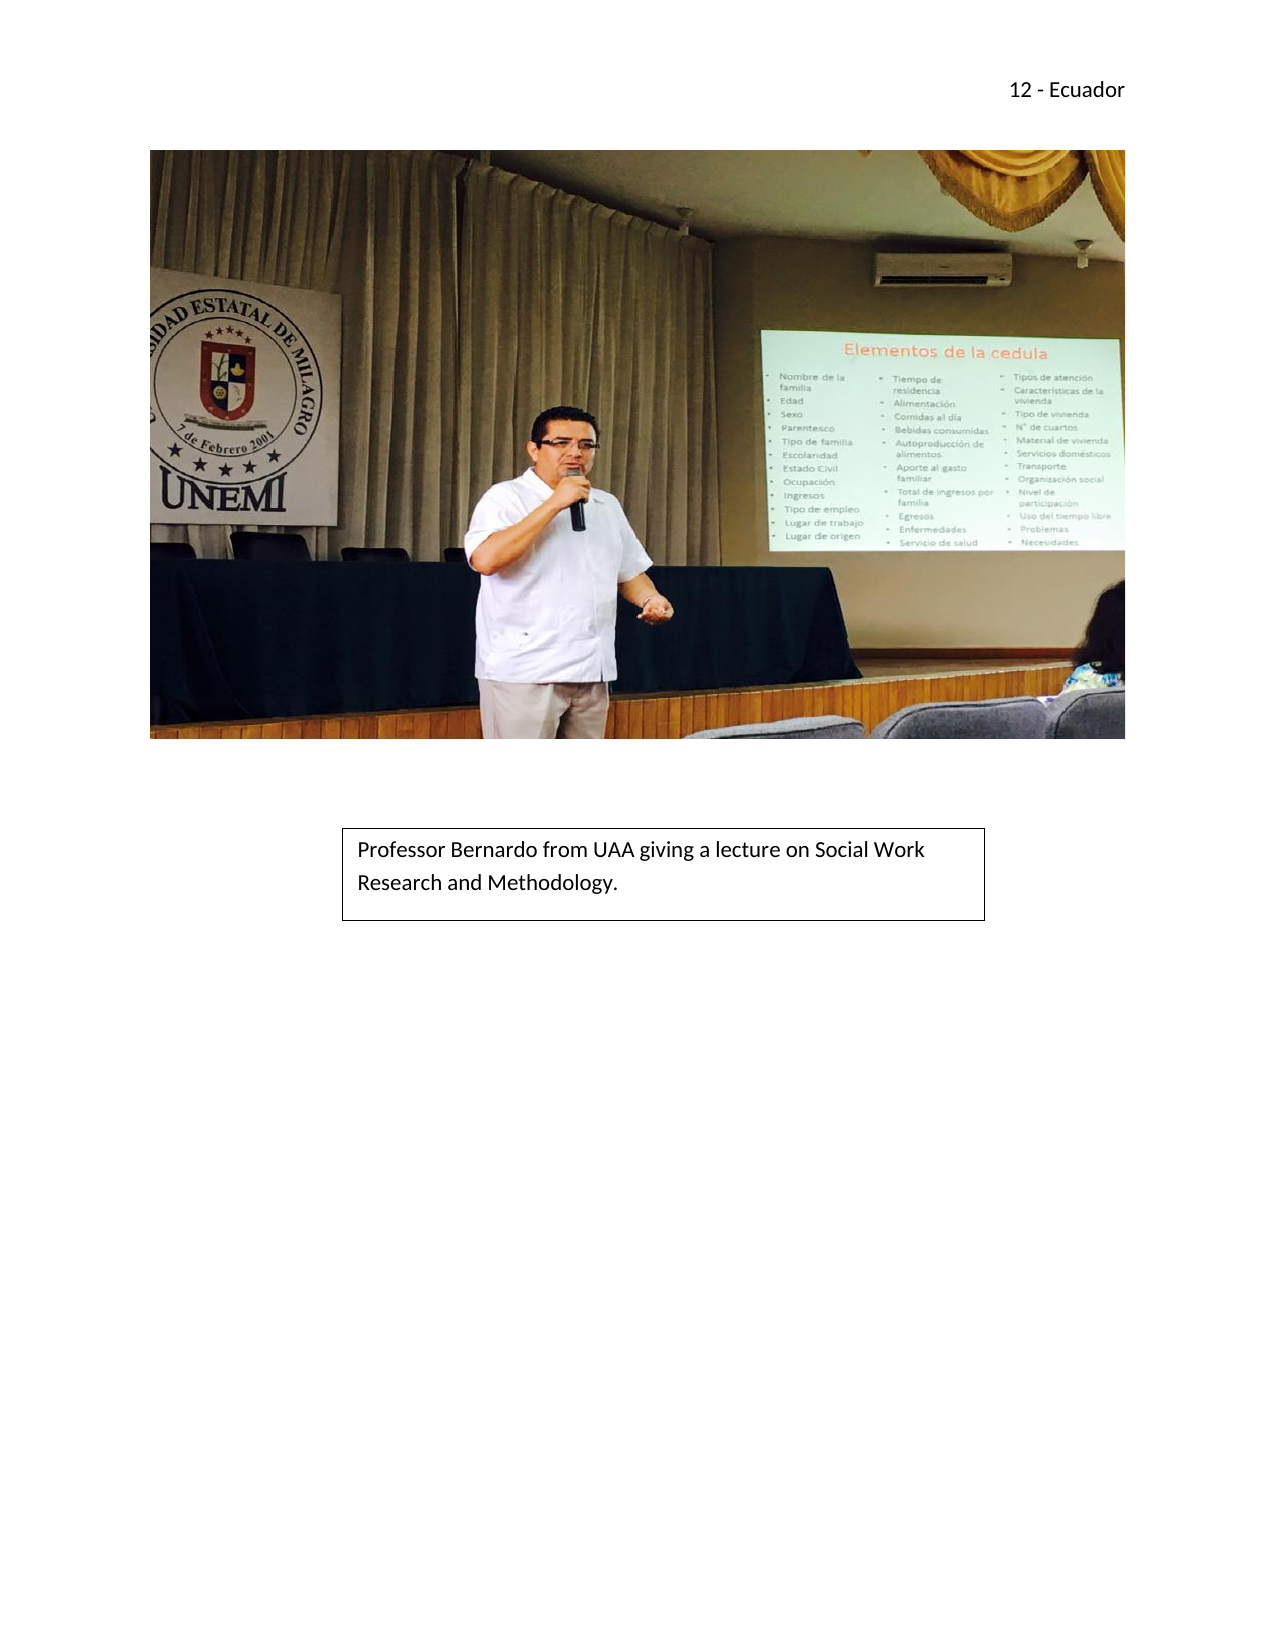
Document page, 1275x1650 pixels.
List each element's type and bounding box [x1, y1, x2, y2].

picture [150, 150, 1125, 739]
